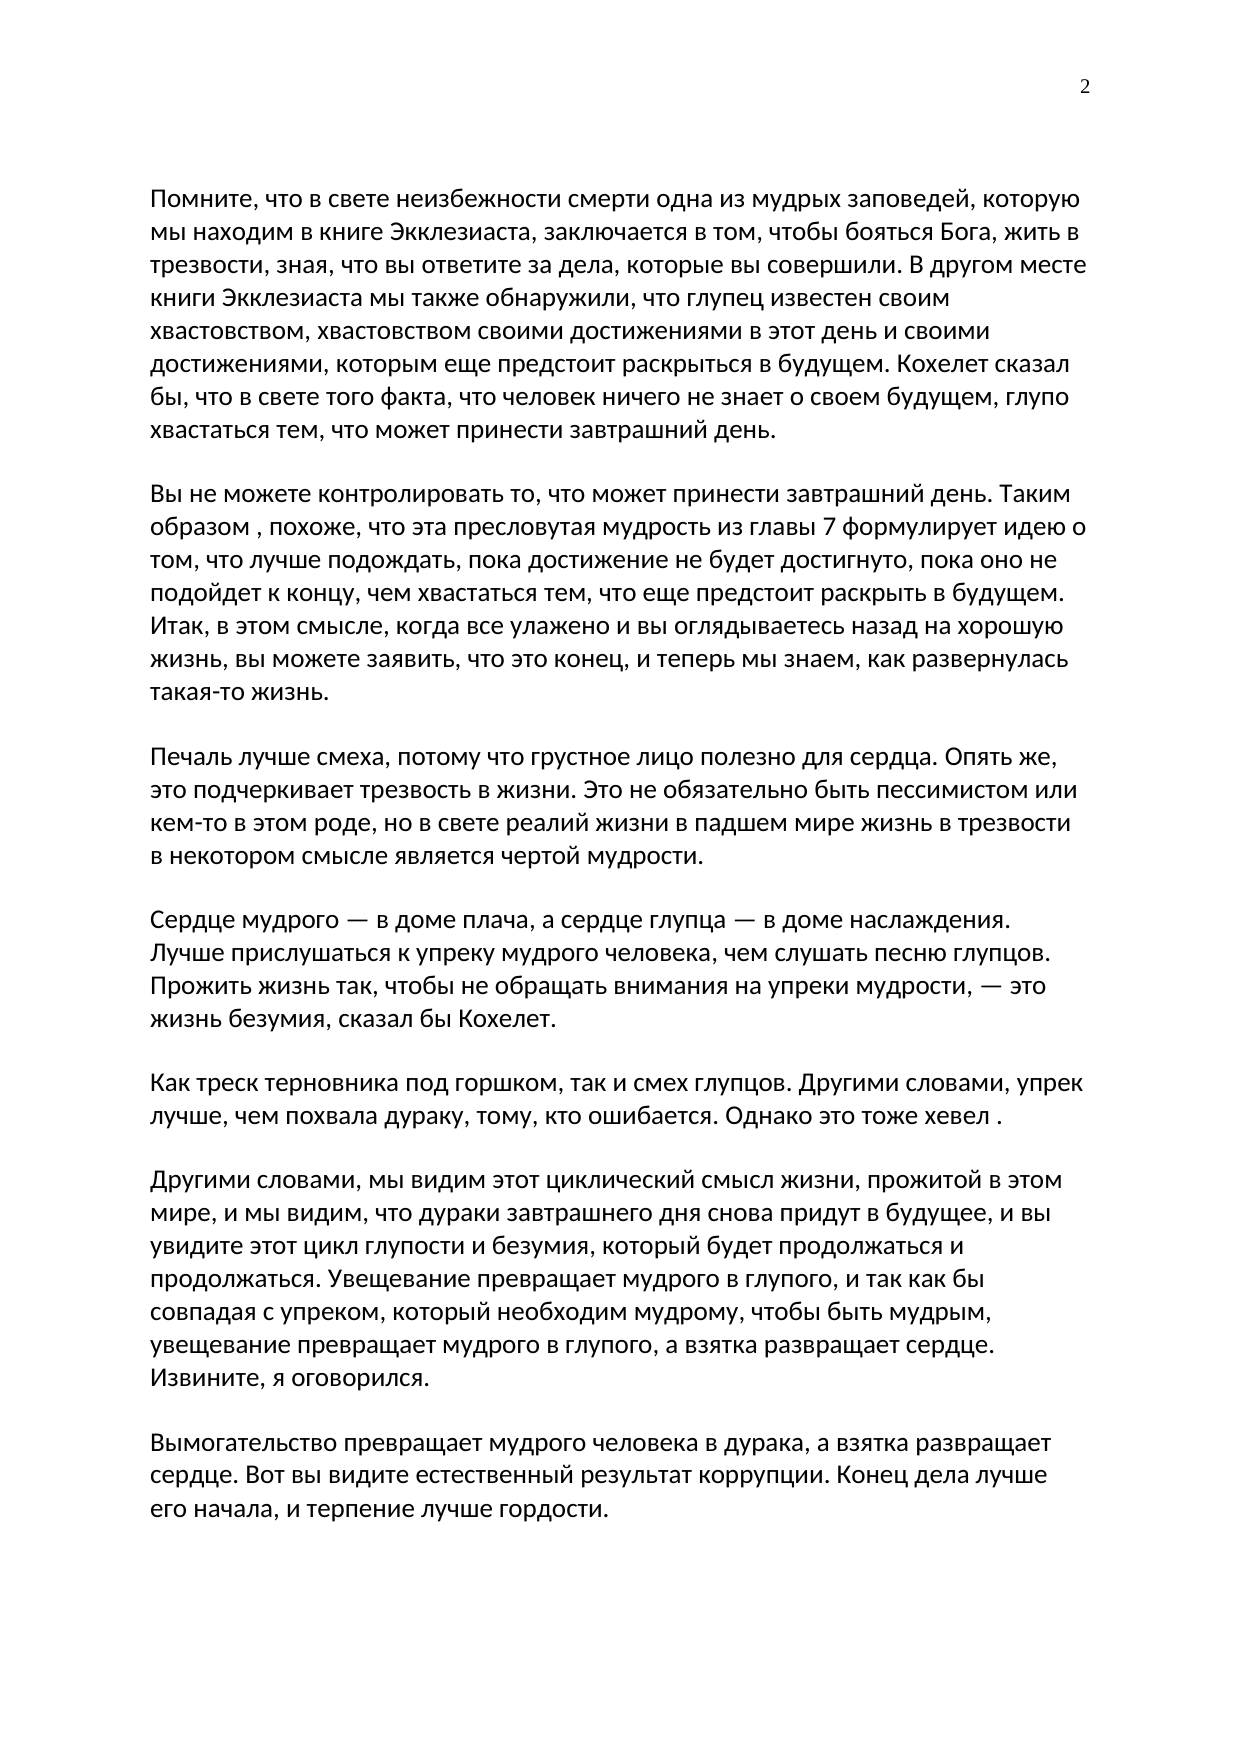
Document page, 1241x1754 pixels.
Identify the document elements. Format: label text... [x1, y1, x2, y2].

text Вы не можете контролировать то, что может принести завтрашний день. Таким образом , похоже, что эта пресловутая мудрость из главы 7 формулирует идею о том, что лучше подождать, пока достижение не будет достигнуто, пока оно не подойдет к концу, чем хвастаться тем, что еще предстоит раскрыть в будущем. Итак, в этом смысле, когда все улажено и вы оглядываетесь назад на хорошую жизнь, вы можете заявить, что это конец, и теперь мы знаем, как развернулась такая-то жизнь. [150, 476, 1090, 708]
text Помните, что в свете неизбежности смерти одна из мудрых заповедей, которую мы находим в книге Экклезиаста, заключается в том, чтобы бояться Бога, жить в трезвости, зная, что вы ответите за дела, которые вы совершили. В другом месте книги Экклезиаста мы также обнаружили, что глупец известен своим хвастовством, хвастовством своими достижениями в этот день и своими достижениями, которым еще предстоит раскрыться в будущем. Кохелет сказал бы, что в свете того факта, что человек ничего не знает о своем будущем, глупо хвастаться тем, что может принести завтрашний день. [150, 181, 1090, 445]
text Как треск терновника под горшком, так и смех глупцов. Другими словами, упрек лучше, чем похвала дураку, тому, кто ошибается. Однако это тоже хевел . [150, 1065, 1090, 1131]
text Печаль лучше смеха, потому что грустное лицо полезно для сердца. Опять же, это подчеркивает трезвость в жизни. Это не обязательно быть пессимистом или кем-то в этом роде, но в свете реалий жизни в падшем мире жизнь в трезвости в некотором смысле является чертой мудрости. [150, 739, 1090, 871]
text Другими словами, мы видим этот циклический смысл жизни, прожитой в этом мире, и мы видим, что дураки завтрашнего дня снова придут в будущее, и вы увидите этот цикл глупости и безумия, который будет продолжаться и продолжаться. Увещевание превращает мудрого в глупого, и так как бы совпадая с упреком, который необходим мудрому, чтобы быть мудрым, увещевание превращает мудрого в глупого, а взятка развращает сердце. Извините, я оговорился. [150, 1162, 1090, 1393]
text Сердце мудрого — в доме плача, а сердце глупца — в доме наслаждения. Лучше прислушаться к упреку мудрого человека, чем слушать песню глупцов. Прожить жизнь так, чтобы не обращать внимания на упреки мудрости, — это жизнь безумия, сказал бы Кохелет. [150, 902, 1090, 1034]
text Вымогательство превращает мудрого человека в дурака, а взятка развращает сердце. Вот вы видите естественный результат коррупции. Конец дела лучше его начала, и терпение лучше гордости. [150, 1425, 1090, 1524]
